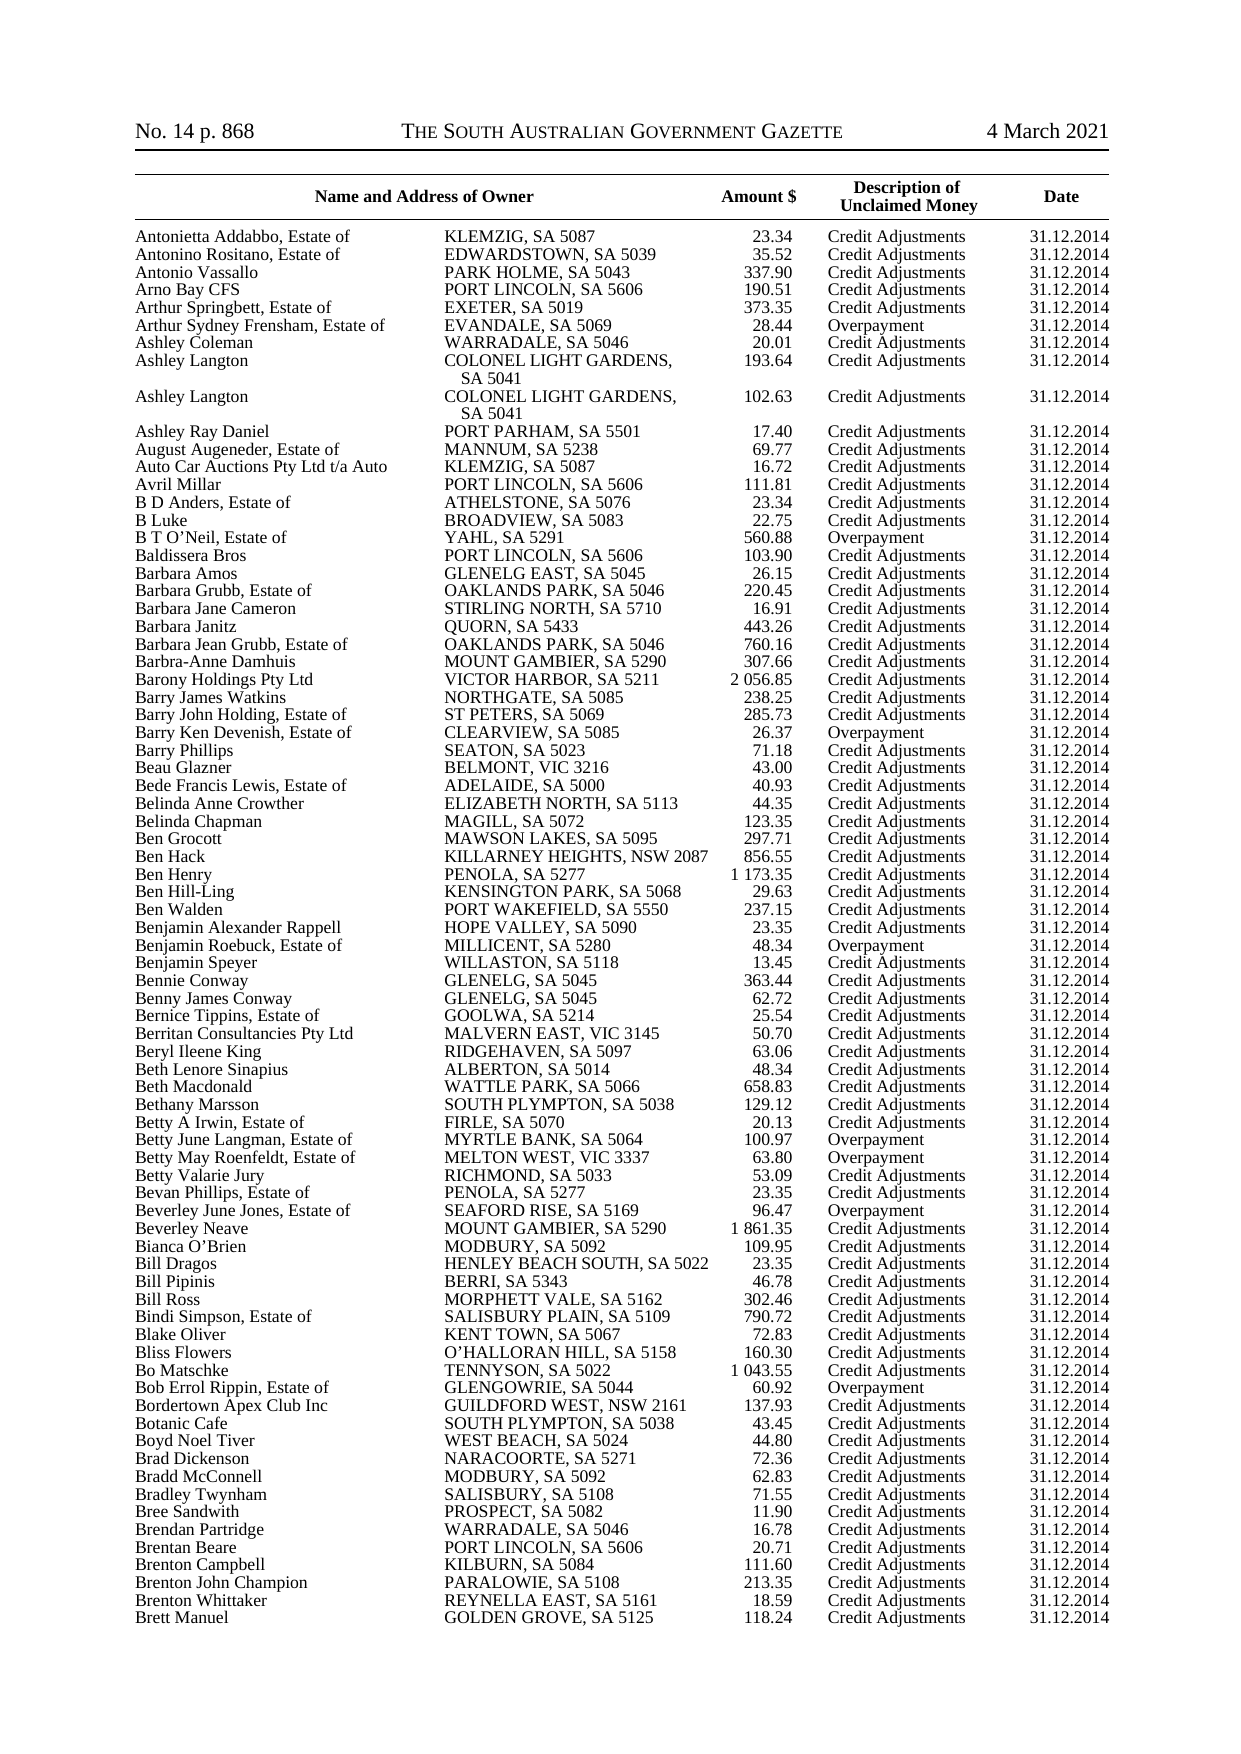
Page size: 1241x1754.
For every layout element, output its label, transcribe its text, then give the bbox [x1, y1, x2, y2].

table_cell 31.12.2014 [1014, 317, 1109, 335]
table_cell EXETER, SA 5019 [432, 299, 713, 317]
table_cell BROADVIEW, SA 5083 [432, 512, 713, 529]
table_cell 238.25 [714, 689, 804, 707]
table_cell GLENELG, SA 5045 [432, 972, 713, 990]
table_cell PORT LINCOLN, SA 5606 [432, 547, 713, 565]
table_cell Antonio Vassallo [135, 264, 432, 282]
table_cell 373.35 [714, 299, 804, 317]
table_cell 31.12.2014 [1014, 955, 1109, 972]
table_cell Credit Adjustments [804, 654, 1014, 671]
table_cell 363.44 [714, 972, 804, 990]
table_cell Arno Bay CFS [135, 282, 432, 299]
table_cell 31.12.2014 [1014, 919, 1109, 937]
table_cell 1 173.35 [714, 866, 804, 884]
table_cell PARK HOLME, SA 5043 [432, 264, 713, 282]
table_cell 31.12.2014 [1014, 654, 1109, 671]
table_cell OAKLANDS PARK, SA 5046 [432, 636, 713, 653]
table_cell [135, 220, 432, 228]
table_cell Credit Adjustments [804, 547, 1014, 565]
table_header Date [1014, 175, 1109, 219]
table_cell Credit Adjustments [804, 972, 1014, 990]
table_cell KLEMZIG, SA 5087 [432, 459, 713, 476]
table_header Amount $ [714, 175, 804, 219]
table_cell Ashley Langton [135, 388, 432, 423]
table_cell Arthur Sydney Frensham, Estate of [135, 317, 432, 335]
table_cell MANNUM, SA 5238 [432, 441, 713, 459]
table_cell Credit Adjustments [804, 388, 1014, 423]
table_cell Credit Adjustments [804, 229, 1014, 246]
table_cell 31.12.2014 [1014, 530, 1109, 547]
table_cell Benjamin Roebuck, Estate of [135, 937, 432, 954]
table_cell EVANDALE, SA 5069 [432, 317, 713, 335]
table_cell MAWSON LAKES, SA 5095 [432, 831, 713, 848]
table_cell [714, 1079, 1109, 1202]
table_cell Beau Glazner [135, 760, 432, 777]
table_cell Barbara Grubb, Estate of [135, 583, 432, 600]
table_cell Ben Walden [135, 901, 432, 919]
table_cell Benny James Conway [135, 990, 432, 1008]
table_cell 71.18 [714, 742, 804, 760]
table_cell 31.12.2014 [1014, 583, 1109, 600]
table_cell Credit Adjustments [804, 264, 1014, 282]
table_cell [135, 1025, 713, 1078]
table_cell 62.72 [714, 990, 804, 1008]
table_cell Credit Adjustments [804, 299, 1014, 317]
table_cell 31.12.2014 [1014, 795, 1109, 813]
table_cell Overpayment [804, 317, 1014, 335]
table_cell 25.54 [714, 1008, 804, 1025]
table_cell COLONEL LIGHT GARDENS, SA 5041 [432, 353, 713, 388]
table_cell 28.44 [714, 317, 804, 335]
table_cell Credit Adjustments [804, 618, 1014, 636]
table_cell KENSINGTON PARK, SA 5068 [432, 884, 713, 901]
table_cell Barony Holdings Pty Ltd [135, 671, 432, 689]
table_cell 123.35 [714, 813, 804, 831]
table_cell Barbara Amos [135, 565, 432, 583]
table_cell 31.12.2014 [1014, 689, 1109, 707]
table_cell 307.66 [714, 654, 804, 671]
table_cell QUORN, SA 5433 [432, 618, 713, 636]
table_cell PORT LINCOLN, SA 5606 [432, 476, 713, 494]
table_cell Credit Adjustments [804, 866, 1014, 884]
table_cell Credit Adjustments [804, 583, 1014, 600]
table_cell ATHELSTONE, SA 5076 [432, 494, 713, 512]
table_cell 237.15 [714, 901, 804, 919]
table_cell MILLICENT, SA 5280 [432, 937, 713, 954]
table_cell COLONEL LIGHT GARDENS, SA 5041 [432, 388, 713, 423]
table_cell August Augeneder, Estate of [135, 441, 432, 459]
table_cell PORT PARHAM, SA 5501 [432, 423, 713, 441]
table_cell 31.12.2014 [1014, 335, 1109, 352]
table_cell 31.12.2014 [1014, 512, 1109, 529]
table_cell OAKLANDS PARK, SA 5046 [432, 583, 713, 600]
table_cell Credit Adjustments [804, 441, 1014, 459]
table_cell 31.12.2014 [1014, 299, 1109, 317]
table_cell Barbara Janitz [135, 618, 432, 636]
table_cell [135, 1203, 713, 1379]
table_header Description of Unclaimed Money [804, 175, 1014, 219]
table_cell Credit Adjustments [804, 565, 1014, 583]
table_cell ADELAIDE, SA 5000 [432, 778, 713, 795]
table_cell 16.72 [714, 459, 804, 476]
table_cell 40.93 [714, 778, 804, 795]
table_cell BELMONT, VIC 3216 [432, 760, 713, 777]
table_cell Barry James Watkins [135, 689, 432, 707]
table_cell CLEARVIEW, SA 5085 [432, 724, 713, 742]
table_cell 31.12.2014 [1014, 724, 1109, 742]
table_cell HOPE VALLEY, SA 5090 [432, 919, 713, 937]
table_cell GLENELG, SA 5045 [432, 990, 713, 1008]
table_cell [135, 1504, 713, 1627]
table_cell Overpayment [804, 937, 1014, 954]
table_cell 31.12.2014 [1014, 565, 1109, 583]
table_cell Credit Adjustments [804, 600, 1014, 618]
table_cell 31.12.2014 [1014, 866, 1109, 884]
table_cell Ben Hack [135, 848, 432, 866]
table_cell B Luke [135, 512, 432, 529]
table_cell [804, 220, 1014, 228]
table_cell 17.40 [714, 423, 804, 441]
table_cell Overpayment [804, 724, 1014, 742]
table_cell MAGILL, SA 5072 [432, 813, 713, 831]
table_cell Benjamin Alexander Rappell [135, 919, 432, 937]
table_cell 31.12.2014 [1014, 494, 1109, 512]
table_cell Ashley Langton [135, 353, 432, 388]
table_cell Bennie Conway [135, 972, 432, 990]
table_cell 31.12.2014 [1014, 990, 1109, 1008]
table_cell Credit Adjustments [804, 813, 1014, 831]
table_cell Credit Adjustments [804, 795, 1014, 813]
table_cell Credit Adjustments [804, 707, 1014, 724]
table_header Name and Address of Owner [135, 175, 713, 219]
table_cell 31.12.2014 [1014, 388, 1109, 423]
table_cell Ashley Ray Daniel [135, 423, 432, 441]
table_cell 26.37 [714, 724, 804, 742]
table_cell Credit Adjustments [804, 760, 1014, 777]
table_cell 31.12.2014 [1014, 972, 1109, 990]
table_cell Credit Adjustments [804, 459, 1014, 476]
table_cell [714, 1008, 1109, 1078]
table_cell 103.90 [714, 547, 804, 565]
table_cell [714, 220, 804, 228]
table_cell 31.12.2014 [1014, 459, 1109, 476]
table_cell 31.12.2014 [1014, 884, 1109, 901]
table_cell Ben Henry [135, 866, 432, 884]
table_cell 22.75 [714, 512, 804, 529]
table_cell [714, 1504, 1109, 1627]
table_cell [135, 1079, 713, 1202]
table_cell 23.34 [714, 494, 804, 512]
table_cell 31.12.2014 [1014, 707, 1109, 724]
table_cell 31.12.2014 [1014, 671, 1109, 689]
table_cell 111.81 [714, 476, 804, 494]
table_cell Credit Adjustments [804, 476, 1014, 494]
table_cell 35.52 [714, 246, 804, 264]
table_cell Credit Adjustments [804, 353, 1014, 388]
table_cell Credit Adjustments [804, 689, 1014, 707]
table_cell Credit Adjustments [804, 831, 1014, 848]
table_cell 190.51 [714, 282, 804, 299]
table_cell Benjamin Speyer [135, 955, 432, 972]
table_cell 20.01 [714, 335, 804, 352]
table_cell 23.35 [714, 919, 804, 937]
table_cell 443.26 [714, 618, 804, 636]
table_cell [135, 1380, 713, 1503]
table_cell PORT WAKEFIELD, SA 5550 [432, 901, 713, 919]
table_cell VICTOR HARBOR, SA 5211 [432, 671, 713, 689]
table_cell 16.91 [714, 600, 804, 618]
table_cell Barry Ken Devenish, Estate of [135, 724, 432, 742]
table_cell Credit Adjustments [804, 742, 1014, 760]
table_cell Barbra-Anne Damhuis [135, 654, 432, 671]
table_cell Bede Francis Lewis, Estate of [135, 778, 432, 795]
table_cell Barbara Jane Cameron [135, 600, 432, 618]
table_cell Credit Adjustments [804, 636, 1014, 653]
table_cell 31.12.2014 [1014, 760, 1109, 777]
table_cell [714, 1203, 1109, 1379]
table_cell 13.45 [714, 955, 804, 972]
table_cell KLEMZIG, SA 5087 [432, 229, 713, 246]
table_cell 31.12.2014 [1014, 353, 1109, 388]
table_cell YAHL, SA 5291 [432, 530, 713, 547]
table_cell SEATON, SA 5023 [432, 742, 713, 760]
table_cell Credit Adjustments [804, 512, 1014, 529]
table_cell GLENELG EAST, SA 5045 [432, 565, 713, 583]
table_cell 220.45 [714, 583, 804, 600]
table_cell 856.55 [714, 848, 804, 866]
table_cell 31.12.2014 [1014, 901, 1109, 919]
table_cell 31.12.2014 [1014, 937, 1109, 954]
table_cell [1014, 220, 1109, 228]
table_cell STIRLING NORTH, SA 5710 [432, 600, 713, 618]
table_cell WILLASTON, SA 5118 [432, 955, 713, 972]
table_cell 31.12.2014 [1014, 636, 1109, 653]
table_cell Antonietta Addabbo, Estate of [135, 229, 432, 246]
table_cell Credit Adjustments [804, 919, 1014, 937]
table_cell MOUNT GAMBIER, SA 5290 [432, 654, 713, 671]
table_cell 31.12.2014 [1014, 441, 1109, 459]
table_cell Credit Adjustments [804, 848, 1014, 866]
table_cell Ben Grocott [135, 831, 432, 848]
table_cell Credit Adjustments [804, 884, 1014, 901]
table_cell 48.34 [714, 937, 804, 954]
table_cell EDWARDSTOWN, SA 5039 [432, 246, 713, 264]
table_cell 31.12.2014 [1014, 229, 1109, 246]
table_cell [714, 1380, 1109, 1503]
table_cell NORTHGATE, SA 5085 [432, 689, 713, 707]
table_cell PENOLA, SA 5277 [432, 866, 713, 884]
table_cell Credit Adjustments [804, 282, 1014, 299]
table_cell Ashley Coleman [135, 335, 432, 352]
table_cell Antonino Rositano, Estate of [135, 246, 432, 264]
table_cell WARRADALE, SA 5046 [432, 335, 713, 352]
table_cell 560.88 [714, 530, 804, 547]
table_cell Overpayment [804, 530, 1014, 547]
table_cell 31.12.2014 [1014, 848, 1109, 866]
table_cell Avril Millar [135, 476, 432, 494]
table_cell B T O’Neil, Estate of [135, 530, 432, 547]
table_cell Credit Adjustments [804, 671, 1014, 689]
table_cell 297.71 [714, 831, 804, 848]
table_cell Credit Adjustments [804, 778, 1014, 795]
table_cell 23.34 [714, 229, 804, 246]
table_cell Bernice Tippins, Estate of [135, 1008, 432, 1025]
table_cell 44.35 [714, 795, 804, 813]
table_cell ELIZABETH NORTH, SA 5113 [432, 795, 713, 813]
table_cell ST PETERS, SA 5069 [432, 707, 713, 724]
table_cell Credit Adjustments [804, 246, 1014, 264]
table_cell 26.15 [714, 565, 804, 583]
table_cell Arthur Springbett, Estate of [135, 299, 432, 317]
table_cell 31.12.2014 [1014, 246, 1109, 264]
table_cell Barry John Holding, Estate of [135, 707, 432, 724]
table_cell Credit Adjustments [804, 494, 1014, 512]
table_cell Barry Phillips [135, 742, 432, 760]
table_cell 31.12.2014 [1014, 813, 1109, 831]
table_cell B D Anders, Estate of [135, 494, 432, 512]
table_cell 69.77 [714, 441, 804, 459]
table_cell Credit Adjustments [804, 901, 1014, 919]
table_cell [432, 220, 713, 228]
table_cell 31.12.2014 [1014, 831, 1109, 848]
table_cell KILLARNEY HEIGHTS, NSW 2087 [432, 848, 713, 866]
table_cell Baldissera Bros [135, 547, 432, 565]
table_cell GOOLWA, SA 5214 [432, 1008, 713, 1025]
table_cell 43.00 [714, 760, 804, 777]
table_cell 31.12.2014 [1014, 547, 1109, 565]
table_cell Auto Car Auctions Pty Ltd t/a Auto [135, 459, 432, 476]
table_cell 31.12.2014 [1014, 600, 1109, 618]
table_cell Credit Adjustments [804, 990, 1014, 1008]
table_cell 31.12.2014 [1014, 264, 1109, 282]
table_cell Credit Adjustments [804, 423, 1014, 441]
table_cell Belinda Anne Crowther [135, 795, 432, 813]
table_cell 31.12.2014 [1014, 778, 1109, 795]
table_cell 193.64 [714, 353, 804, 388]
table_cell 102.63 [714, 388, 804, 423]
table_cell Credit Adjustments [804, 335, 1014, 352]
table_cell 31.12.2014 [1014, 618, 1109, 636]
table_cell 760.16 [714, 636, 804, 653]
table_cell 29.63 [714, 884, 804, 901]
table_cell 31.12.2014 [1014, 742, 1109, 760]
table_cell 31.12.2014 [1014, 476, 1109, 494]
table_cell Ben Hill-Ling [135, 884, 432, 901]
table_cell 2 056.85 [714, 671, 804, 689]
table_cell 31.12.2014 [1014, 423, 1109, 441]
table_cell Credit Adjustments [804, 955, 1014, 972]
table_cell Barbara Jean Grubb, Estate of [135, 636, 432, 653]
table_cell 285.73 [714, 707, 804, 724]
table_cell 31.12.2014 [1014, 282, 1109, 299]
table_cell 337.90 [714, 264, 804, 282]
table_cell Belinda Chapman [135, 813, 432, 831]
table_cell PORT LINCOLN, SA 5606 [432, 282, 713, 299]
